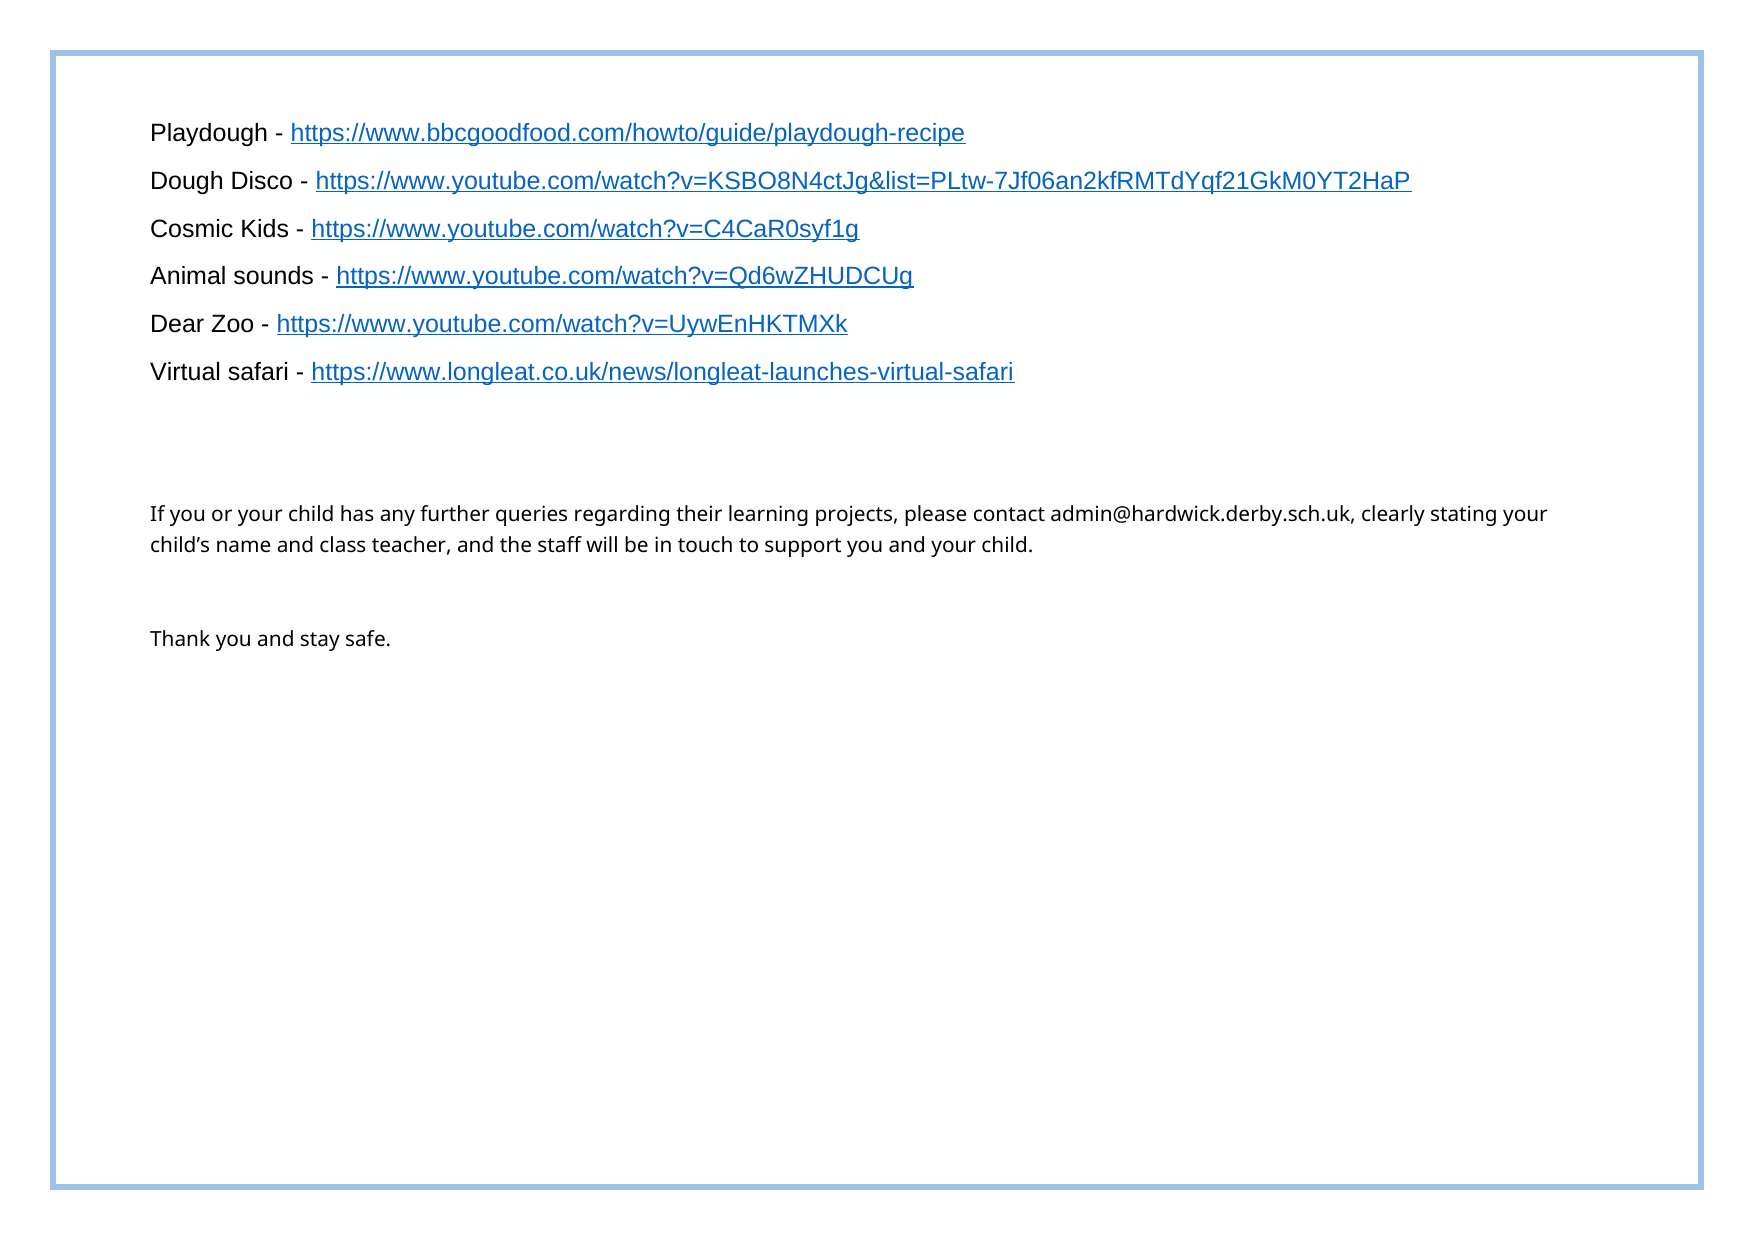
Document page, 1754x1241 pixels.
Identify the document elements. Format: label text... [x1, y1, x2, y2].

text If you or your child has any further queries regarding their learning projects, please contact admin@hardwick.derby.sch.uk, clearly stating your child’s name and class teacher, and the staff will be in touch to support you and your child. [150, 499, 1604, 558]
text Dear Zoo - https://www.youtube.com/watch?v=UywEnHKTMXk [150, 309, 1604, 338]
text Animal sounds - https://www.youtube.com/watch?v=Qd6wZHUDCUg [150, 261, 1604, 290]
text Cosmic Kids - https://www.youtube.com/watch?v=C4CaR0syf1g [150, 214, 1604, 242]
text Dough Disco - https://www.youtube.com/watch?v=KSBO8N4ctJg&list=PLtw-7Jf06an2kfRMTdYqf21GkM0YT2HaP [150, 166, 1604, 195]
text Thank you and stay safe. [150, 624, 1604, 653]
text Playdough - https://www.bbcgoodfood.com/howto/guide/playdough-recipe [150, 118, 1604, 147]
text Virtual safari - https://www.longleat.co.uk/news/longleat-launches-virtual-safari [150, 357, 1604, 386]
